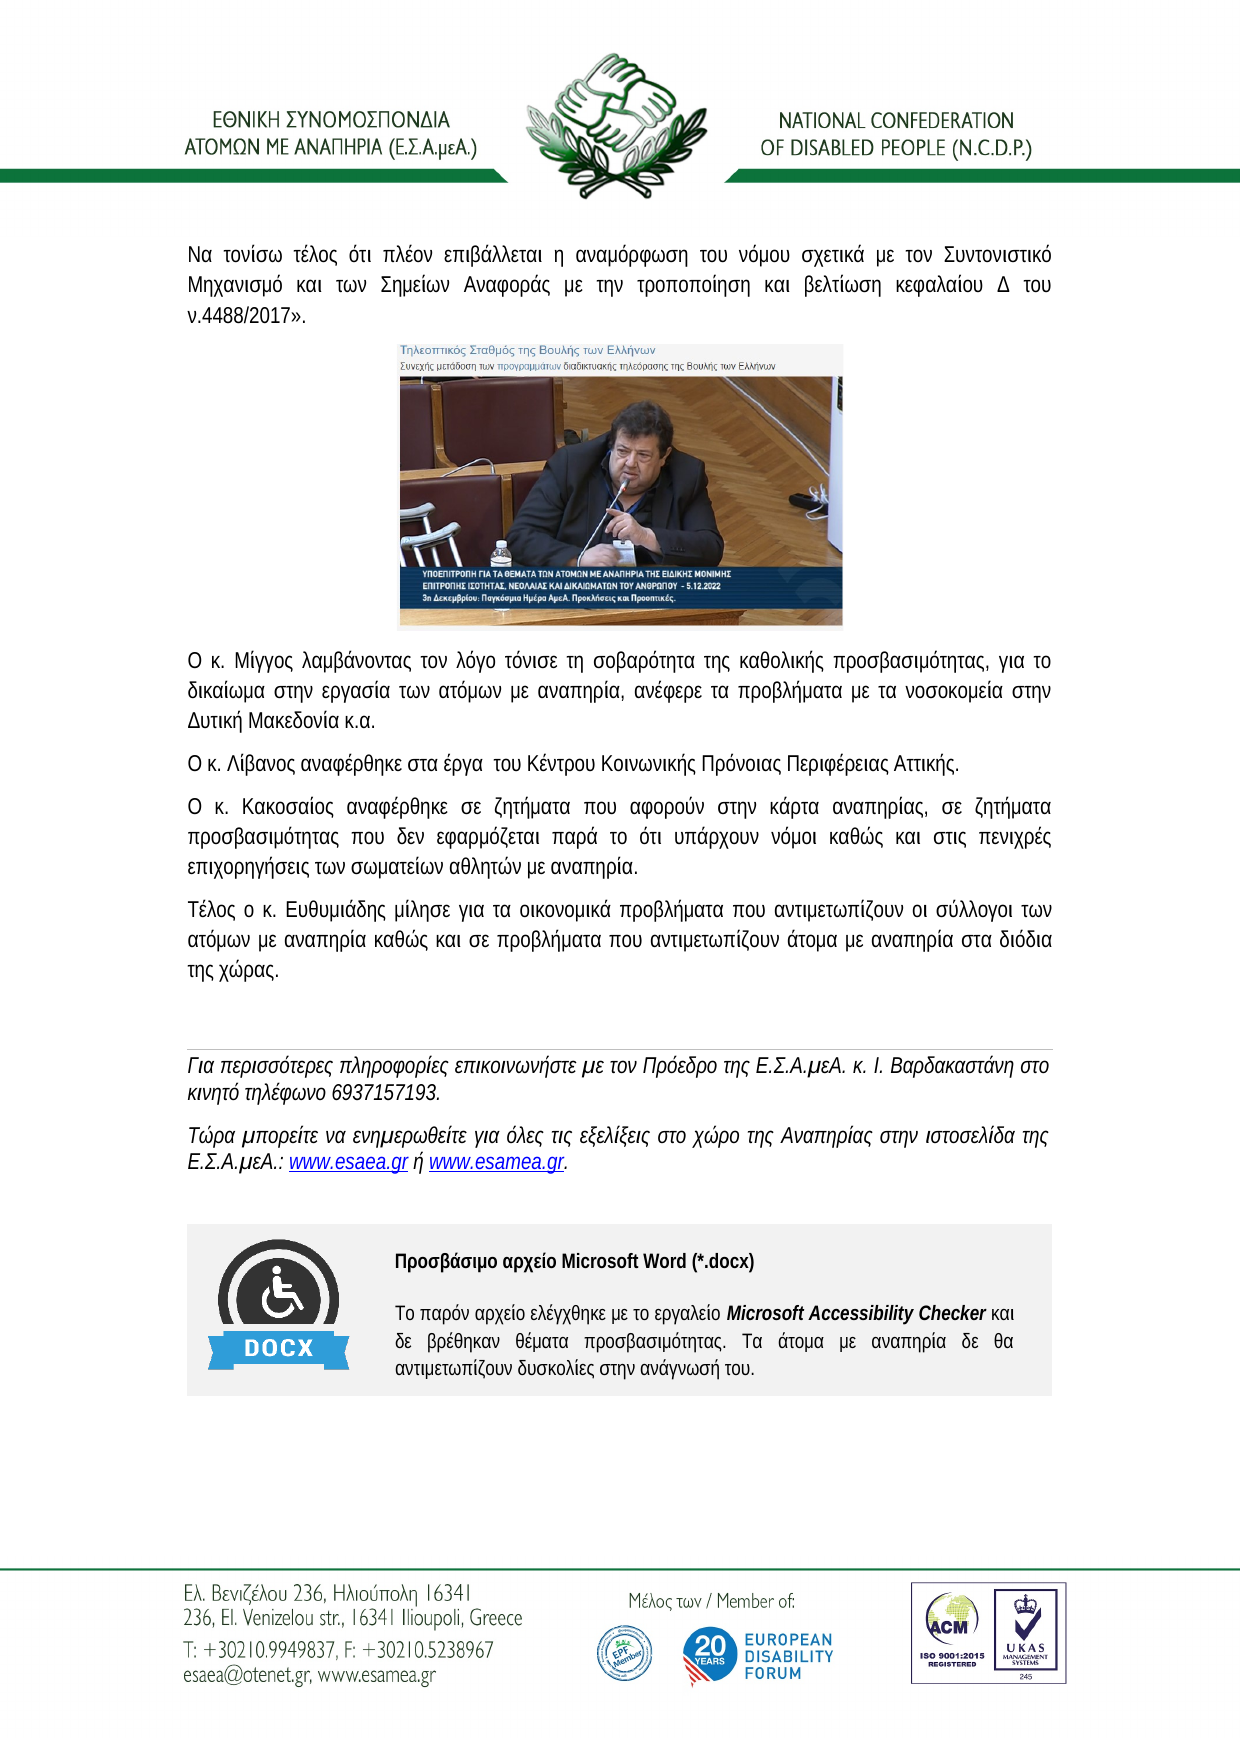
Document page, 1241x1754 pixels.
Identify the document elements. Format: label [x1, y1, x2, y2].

picture [0, 0, 1240, 237]
picture [203, 1229, 354, 1380]
picture [0, 1556, 1240, 1738]
picture [396, 344, 844, 631]
